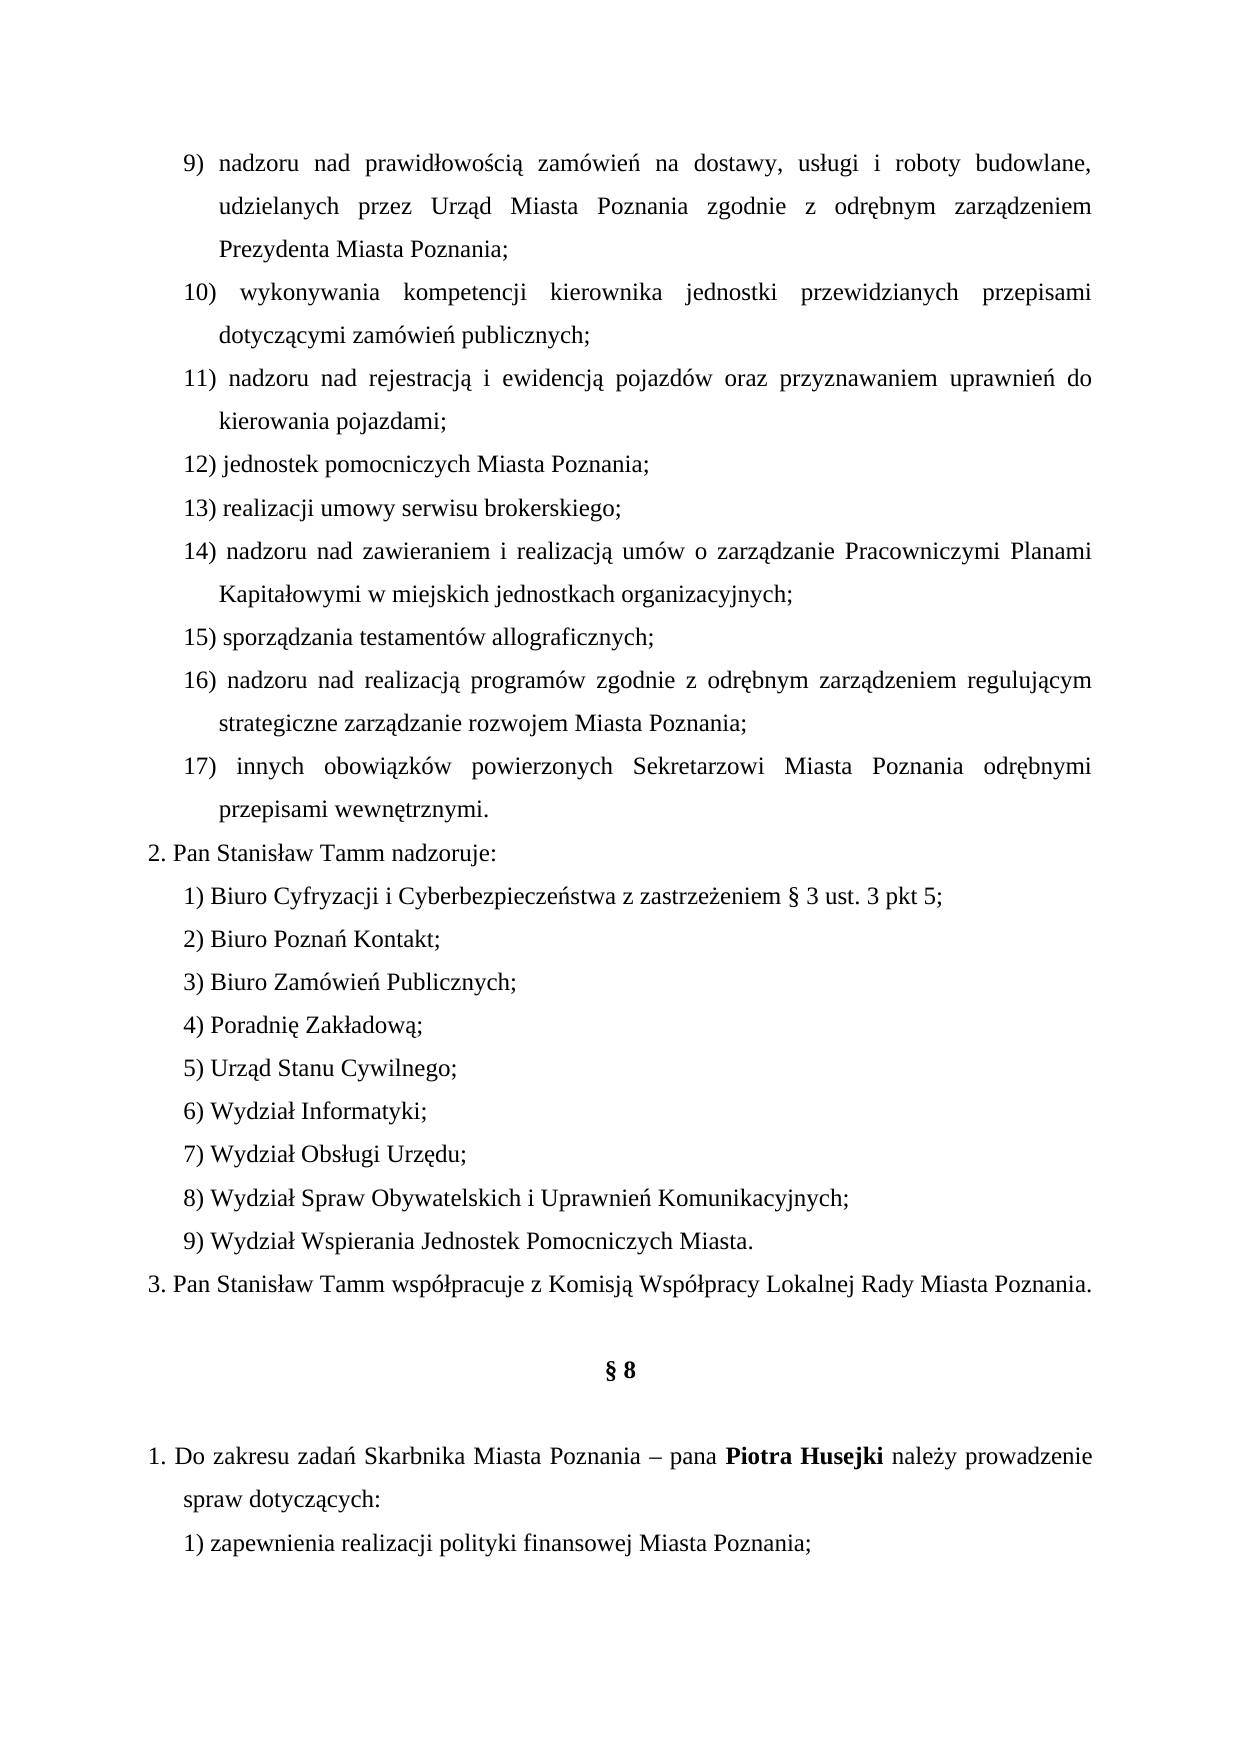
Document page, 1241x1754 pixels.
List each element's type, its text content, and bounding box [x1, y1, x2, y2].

text 6) Wydział Informatyki; [183, 1096, 1093, 1125]
text 8) Wydział Spraw Obywatelskich i Uprawnień Komunikacyjnych; [183, 1183, 1093, 1211]
text 2. Pan Stanisław Tamm nadzoruje: [148, 838, 1093, 866]
text 17) innych obowiązków powierzonych Sekretarzowi Miasta Poznania odrębnymi przepisami wewnętrznymi. [183, 751, 1093, 823]
text 3. Pan Stanisław Tamm współpracuje z Komisją Współpracy Lokalnej Rady Miasta Poznania. [148, 1269, 1093, 1298]
text 16) nadzoru nad realizacją programów zgodnie z odrębnym zarządzeniem regulującym strategiczne zarządzanie rozwojem Miasta Poznania; [183, 665, 1093, 737]
text 2) Biuro Poznań Kontakt; [183, 924, 1093, 953]
text 1. Do zakresu zadań Skarbnika Miasta Poznania – pana Piotra Husejki należy prowadzenie spraw dotyczących: [148, 1441, 1093, 1513]
text 10) wykonywania kompetencji kierownika jednostki przewidzianych przepisami dotyczącymi zamówień publicznych; [183, 277, 1093, 349]
text 9) nadzoru nad prawidłowością zamówień na dostawy, usługi i roboty budowlane, udzielanych przez Urząd Miasta Poznania zgodnie z odrębnym zarządzeniem Prezydenta Miasta Poznania; [183, 148, 1093, 263]
text 9) Wydział Wspierania Jednostek Pomocniczych Miasta. [183, 1226, 1093, 1254]
text § 8 [148, 1355, 1093, 1384]
text 1) zapewnienia realizacji polityki finansowej Miasta Poznania; [183, 1528, 1093, 1556]
text 14) nadzoru nad zawieraniem i realizacją umów o zarządzanie Pracowniczymi Planami Kapitałowymi w miejskich jednostkach organizacyjnych; [183, 536, 1093, 608]
text 12) jednostek pomocniczych Miasta Poznania; [183, 449, 1093, 478]
text 7) Wydział Obsługi Urzędu; [183, 1139, 1093, 1168]
text 5) Urząd Stanu Cywilnego; [183, 1053, 1093, 1082]
text 1) Biuro Cyfryzacji i Cyberbezpieczeństwa z zastrzeżeniem § 3 ust. 3 pkt 5; [183, 881, 1093, 909]
text 15) sporządzania testamentów allograficznych; [183, 622, 1093, 651]
text 3) Biuro Zamówień Publicznych; [183, 967, 1093, 996]
text 13) realizacji umowy serwisu brokerskiego; [183, 493, 1093, 521]
text 11) nadzoru nad rejestracją i ewidencją pojazdów oraz przyznawaniem uprawnień do kierowania pojazdami; [183, 363, 1093, 435]
text 4) Poradnię Zakładową; [183, 1010, 1093, 1039]
